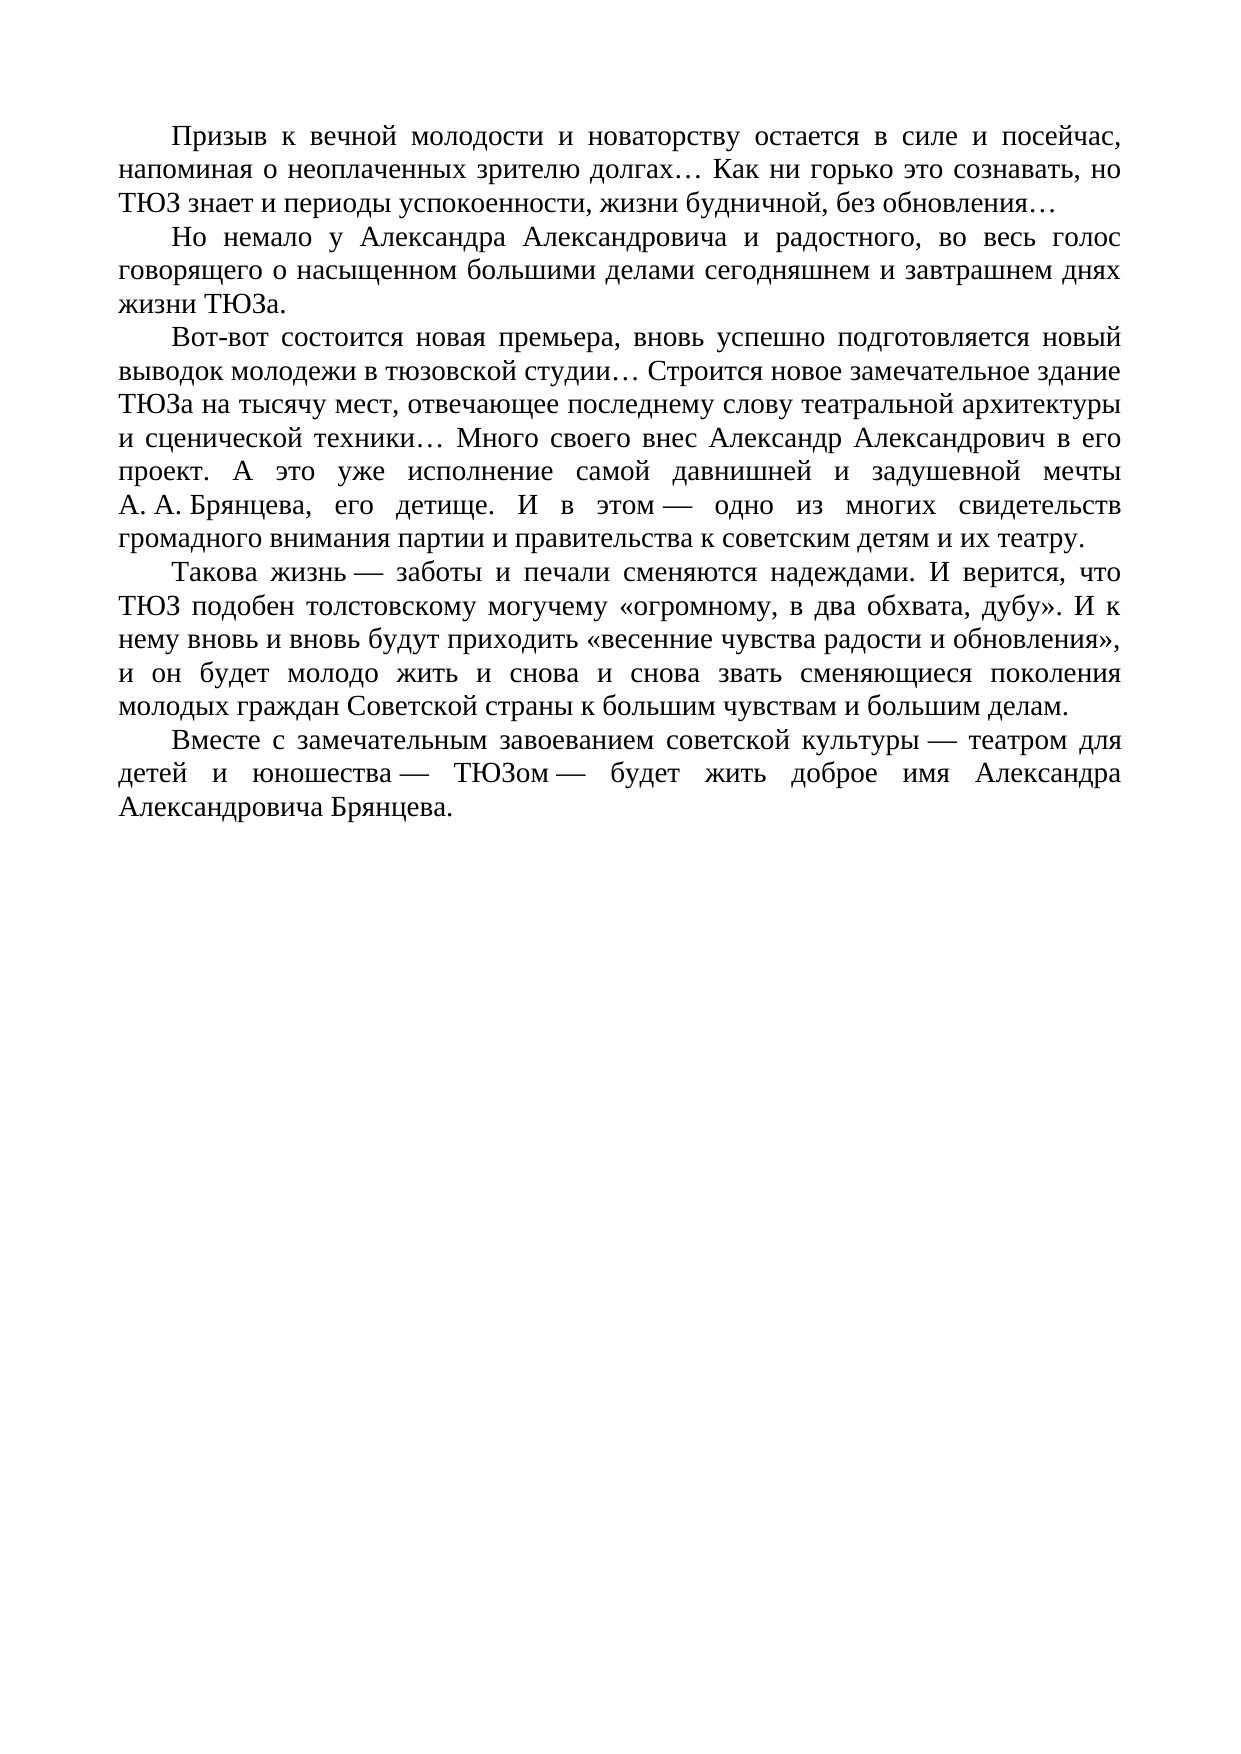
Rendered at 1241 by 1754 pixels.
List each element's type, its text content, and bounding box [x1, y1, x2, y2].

text Такова жизнь — заботы и печали сменяются надеждами. И верится, что ТЮЗ подобен толстовскому могучему «огромному, в два обхвата, дубу». И к нему вновь и вновь будут приходить «весенние чувства радости и обновления», и он будет молодо жить и снова и снова звать сменяющиеся поколения молодых граждан Советской страны к большим чувствам и большим делам. [118, 554, 1122, 722]
text Вот-вот состоится новая премьера, вновь успешно подготовляется новый выводок молодежи в тюзовской студии… Строится новое замечательное здание ТЮЗа на тысячу мест, отвечающее последнему слову театральной архитектуры и сценической техники… {284} Много своего внес Александр Александрович в его проект. А это уже исполнение самой давнишней и задушевной мечты А. А. Брянцева, его детище. И в этом — одно из многих свидетельств громадного внимания партии и правительства к советским детям и их театру. [118, 319, 1122, 554]
text Призыв к вечной молодости и новаторству остается в силе и посейчас, напоминая о неоплаченных зрителю долгах… Как ни горько это сознавать, но ТЮЗ знает и периоды успокоенности, жизни будничной, без обновления… [118, 118, 1122, 219]
text Но немало у Александра Александровича и радостного, во весь голос говорящего о насыщенном большими делами сегодняшнем и завтрашнем днях жизни ТЮЗа. [118, 219, 1122, 319]
text Вместе с замечательным завоеванием советской культуры — театром для детей и юношества — ТЮЗом — будет жить доброе имя Александра Александровича Брянцева. [118, 722, 1122, 822]
